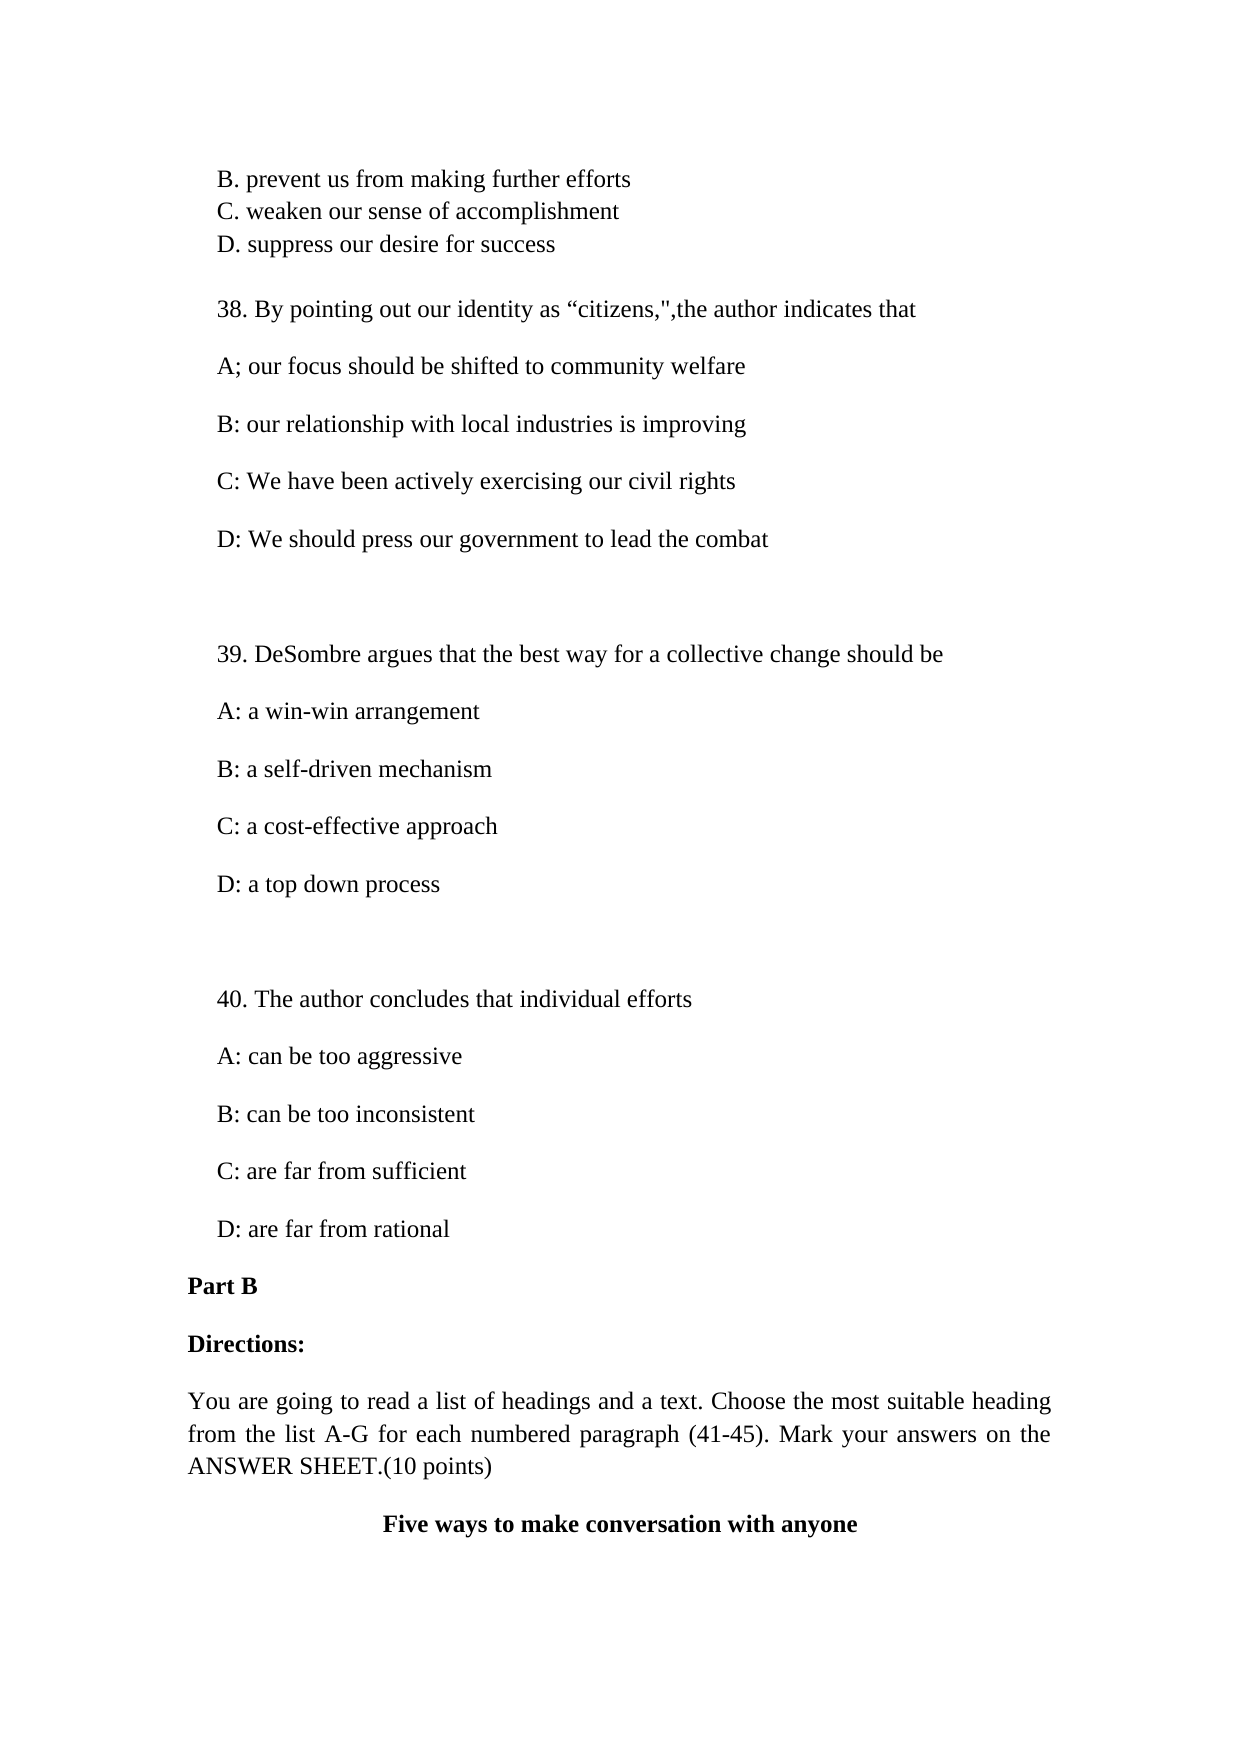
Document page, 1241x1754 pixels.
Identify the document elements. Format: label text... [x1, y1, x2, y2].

list Part B [187, 1269, 1053, 1302]
list D: a top down process [217, 867, 1053, 899]
list suppress our desire for success [217, 227, 1053, 259]
list D: are far from rational [217, 1212, 1053, 1244]
list The author concludes that individual efforts [187, 982, 1053, 1014]
list By pointing out our identity as “citizens,",the author indicates that [187, 292, 1053, 324]
list B: can be too inconsistent [217, 1097, 1053, 1129]
list Directions: [187, 1327, 1053, 1359]
list A: can be too aggressive [217, 1039, 1053, 1072]
list B: our relationship with local industries is improving [217, 407, 1053, 439]
list DeSombre argues that the best way for a collective change should be [187, 637, 1053, 669]
list C: We have been actively exercising our civil rights [217, 464, 1053, 497]
list Five ways to make conversation with anyone [187, 1507, 1053, 1539]
list B: a self-driven mechanism [217, 752, 1053, 784]
list prevent us from making further efforts [217, 162, 1053, 194]
list D: We should press our government to lead the combat [217, 522, 1053, 554]
list C: a cost-effective approach [217, 809, 1053, 842]
list A: a win-win arrangement [217, 694, 1053, 727]
list C: are far from sufficient [217, 1154, 1053, 1187]
list weaken our sense of accomplishment [217, 194, 1053, 227]
list A; our focus should be shifted to community welfare [217, 349, 1053, 382]
list You are going to read a list of headings and a text. Choose the most suitable heading from the list A-G for each numbered paragraph (41-45). Mark your answers on the ANSWER SHEET.(10 points) [187, 1384, 1053, 1482]
